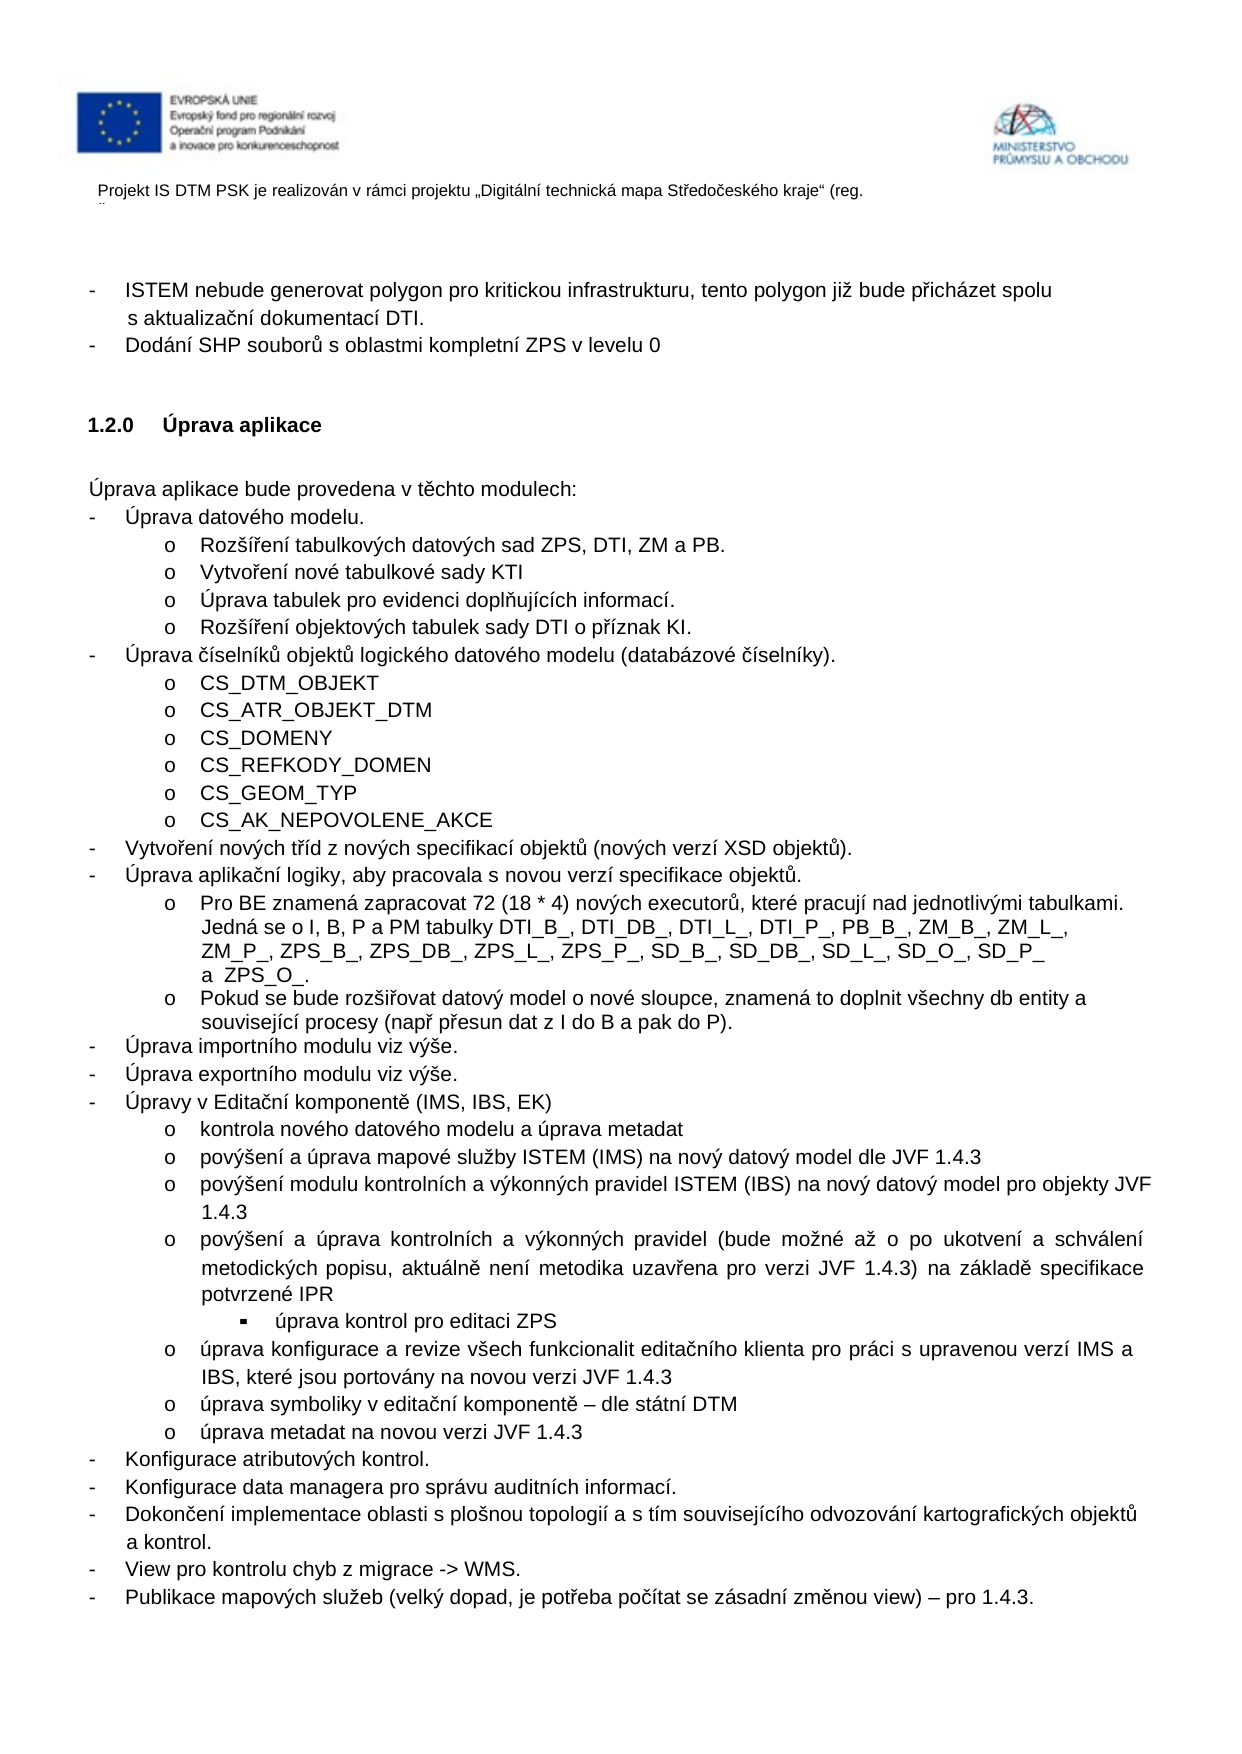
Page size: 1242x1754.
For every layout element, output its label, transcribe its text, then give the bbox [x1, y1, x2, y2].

text o povýšení modulu kontrolních a výkonných pravidel ISTEM (IBS) na nový datový model pro objekty JVF [163, 1172, 1152, 1198]
text o CS_REFKODY_DOMEN [163, 753, 1152, 779]
text o úprava metadat na novou verzi JVF 1.4.3 [163, 1419, 1152, 1445]
text ▪ úprava kontrol pro editaci ZPS [238, 1309, 1152, 1333]
text - Publikace mapových služeb (velký dopad, je potřeba počítat se zásadní změnou view) – pro 1.4.3. [88, 1585, 1152, 1609]
text o povýšení a úprava kontrolních a výkonných pravidel (bude možné až o po ukotvení a schválení metodických popisu, aktuálně není metodika uzavřena pro verzi JVF 1.4.3) na základě specifikace potvrzené IPR [163, 1227, 1144, 1306]
text - Úprava aplikační logiky, aby pracovala s novou verzí specifikace objektů. [88, 863, 1152, 887]
text o Pokud se bude rozšiřovat datový model o nové sloupce, znamená to doplnit všechny db entity a související procesy (např přesun dat z I do B a pak do P). [163, 987, 1089, 1034]
text ZM_P_, ZPS_B_, ZPS_DB_, ZPS_L_, ZPS_P_, SD_B_, SD_DB_, SD_L_, SD_O_, SD_P_ [201, 938, 1152, 962]
text - ISTEM nebude generovat polygon pro kritickou infrastrukturu, tento polygon již bude přicházet spolu [88, 278, 1152, 302]
text IBS, které jsou portovány na novou verzi JVF 1.4.3 [201, 1364, 1152, 1388]
text o CS_AK_NEPOVOLENE_AKCE [163, 808, 1152, 834]
text o CS_DTM_OBJEKT [163, 670, 1152, 696]
text a ZPS_O_. [201, 963, 1152, 987]
text - Dodání SHP souborů s oblastmi kompletní ZPS v levelu 0 [88, 333, 1152, 357]
text s aktualizační dokumentací DTI. [122, 306, 429, 330]
text - Dokončení implementace oblasti s plošnou topologií a s tím souvisejícího odvozování kartografických objektů [88, 1502, 1152, 1526]
text a kontrol. [126, 1530, 1152, 1554]
text - Konfigurace atributových kontrol. [88, 1447, 1152, 1471]
picture [985, 95, 1137, 173]
text o kontrola nového datového modelu a úprava metadat [163, 1117, 1152, 1143]
text o Rozšíření tabulkových datových sad ZPS, DTI, ZM a PB. [163, 532, 1152, 558]
text o povýšení a úprava mapové služby ISTEM (IMS) na nový datový model dle JVF 1.4.3 [163, 1144, 1152, 1170]
text o úprava symboliky v editační komponentě – dle státní DTM [163, 1392, 1152, 1418]
picture [59, 73, 358, 173]
text - Úprava exportního modulu viz výše. [88, 1062, 1152, 1086]
text o Vytvoření nové tabulkové sady KTI [163, 560, 1152, 586]
text 1.4.3 [201, 1199, 1152, 1223]
text Úprava aplikace bude provedena v těchto modulech: [88, 477, 1152, 501]
text 1.2.0 Úprava aplikace [87, 413, 1152, 437]
text o Rozšíření objektových tabulek sady DTI o příznak KI. [163, 615, 1152, 641]
text - Úprava číselníků objektů logického datového modelu (databázové číselníky). [88, 643, 1152, 667]
text - Vytvoření nových tříd z nových specifikací objektů (nových verzí XSD objektů). [88, 836, 1152, 859]
text - Konfigurace data managera pro správu auditních informací. [88, 1474, 1152, 1498]
text o Pro BE znamená zapracovat 72 (18 * 4) nových executorů, které pracují nad jednotlivými tabulkami. [163, 891, 1152, 916]
text - Úpravy v Editační komponentě (IMS, IBS, EK) [88, 1089, 1152, 1113]
text o Úprava tabulek pro evidenci doplňujících informací. [163, 588, 1152, 613]
text Jedná se o I, B, P a PM tabulky DTI_B_, DTI_DB_, DTI_L_, DTI_P_, PB_B_, ZM_B_, ZM_L_, [201, 916, 1152, 938]
text - Úprava importního modulu viz výše. [88, 1034, 1152, 1058]
text o CS_ATR_OBJEKT_DTM [163, 698, 1152, 724]
text - View pro kontrolu chyb z migrace -> WMS. [88, 1557, 1152, 1581]
text o CS_GEOM_TYP [163, 780, 1152, 806]
text o úprava konfigurace a revize všech funkcionalit editačního klienta pro práci s upravenou verzí IMS a [163, 1337, 1152, 1363]
text o CS_DOMENY [163, 725, 1152, 751]
text - Úprava datového modelu. [88, 505, 1152, 529]
